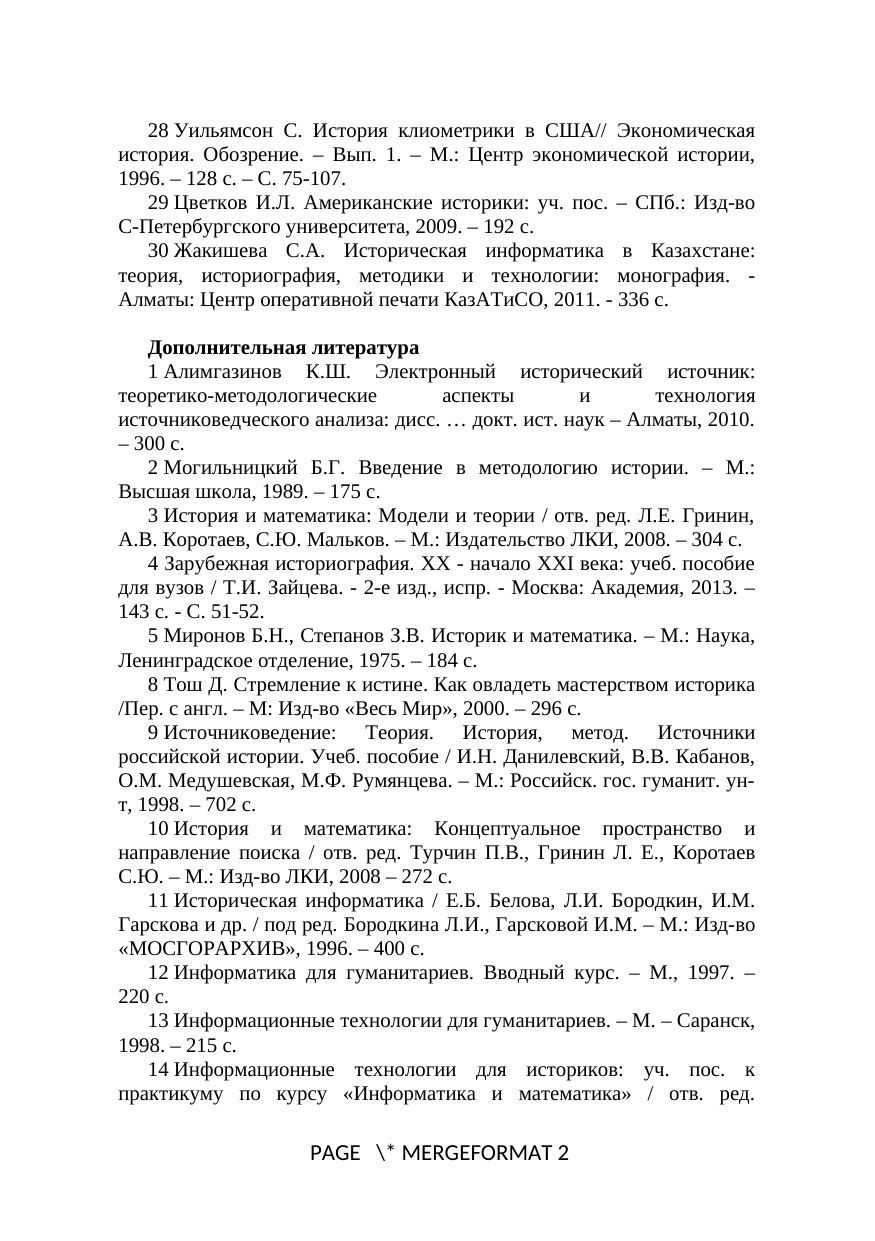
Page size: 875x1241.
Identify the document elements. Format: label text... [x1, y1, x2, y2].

text 29 Цветков И.Л. Американские историки: уч. пос. – СПб.: Изд-во С-Петербургского университета, 2009. – 192 с. [118, 190, 756, 238]
text 28 Уильямсон С. История клиометрики в США// Экономическая история. Обозрение. – Вып. 1. – М.: Центр экономической истории, 1996. – 128 с. – С. 75-107. [118, 118, 756, 190]
text 30 Жакишева С.А. Историческая информатика в Казахстане: теория, историография, методики и технологии: монография. - Алматы: Центр оперативной печати КазАТиСО, 2011. - 336 с. [118, 238, 756, 311]
text 3 История и математика: Модели и теории / отв. ред. Л.Е. Гринин, А.В. Коротаев, С.Ю. Мальков. – М.: Издательство ЛКИ, 2008. – 304 с. [118, 503, 756, 551]
text 11 Историческая информатика / Е.Б. Белова, Л.И. Бородкин, И.М. Гарскова и др. / под ред. Бородкина Л.И., Гарсковой И.М. – М.: Изд-во «МОСГОРАРХИВ», 1996. – 400 с. [118, 888, 756, 960]
text 13 Информационные технологии для гуманитариев. – М. – Саранск, 1998. – 215 с. [118, 1008, 756, 1057]
text 2 Могильницкий Б.Г. Введение в методологию истории. – М.: Высшая школа, 1989. – 175 с. [118, 455, 756, 503]
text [118, 1057, 756, 1105]
text 4 Зарубежная историография. XX - начало XXI века: учеб. пособие для вузов / Т.И. Зайцева. - 2-е изд., испр. - Москва: Академия, 2013. – 143 с. - С. 51-52. [118, 551, 756, 623]
text Дополнительная литература [118, 335, 756, 359]
text 1 Алимгазинов К.Ш. Электронный исторический источник: теоретико-методологические аспекты и технология источниковедческого анализа: дисс. … докт. ист. наук – Алматы, 2010. – 300 с. [118, 359, 756, 455]
text 10 История и математика: Концептуальное пространство и направление поиска / отв. ред. Турчин П.В., Гринин Л. Е., Коротаев С.Ю. – М.: Изд-во ЛКИ, 2008 – 272 с. [118, 816, 756, 888]
text 5 Миронов Б.Н., Степанов З.В. Историк и математика. – М.: Наука, Ленинградское отделение, 1975. – 184 с. [118, 623, 756, 672]
text 8 Тош Д. Стремление к истине. Как овладеть мастерством историка /Пер. с англ. – М: Изд-во «Весь Мир», 2000. – 296 с. [118, 672, 756, 720]
text 9 Источниковедение: Теория. История, метод. Источники российской истории. Учеб. пособие / И.Н. Данилевский, В.В. Кабанов, О.М. Медушевская, М.Ф. Румянцева. – М.: Российск. гос. гуманит. ун-т, 1998. – 702 с. [118, 720, 756, 816]
text 12 Информатика для гуманитариев. Вводный курс. – М., 1997. – 220 с. [118, 960, 756, 1008]
